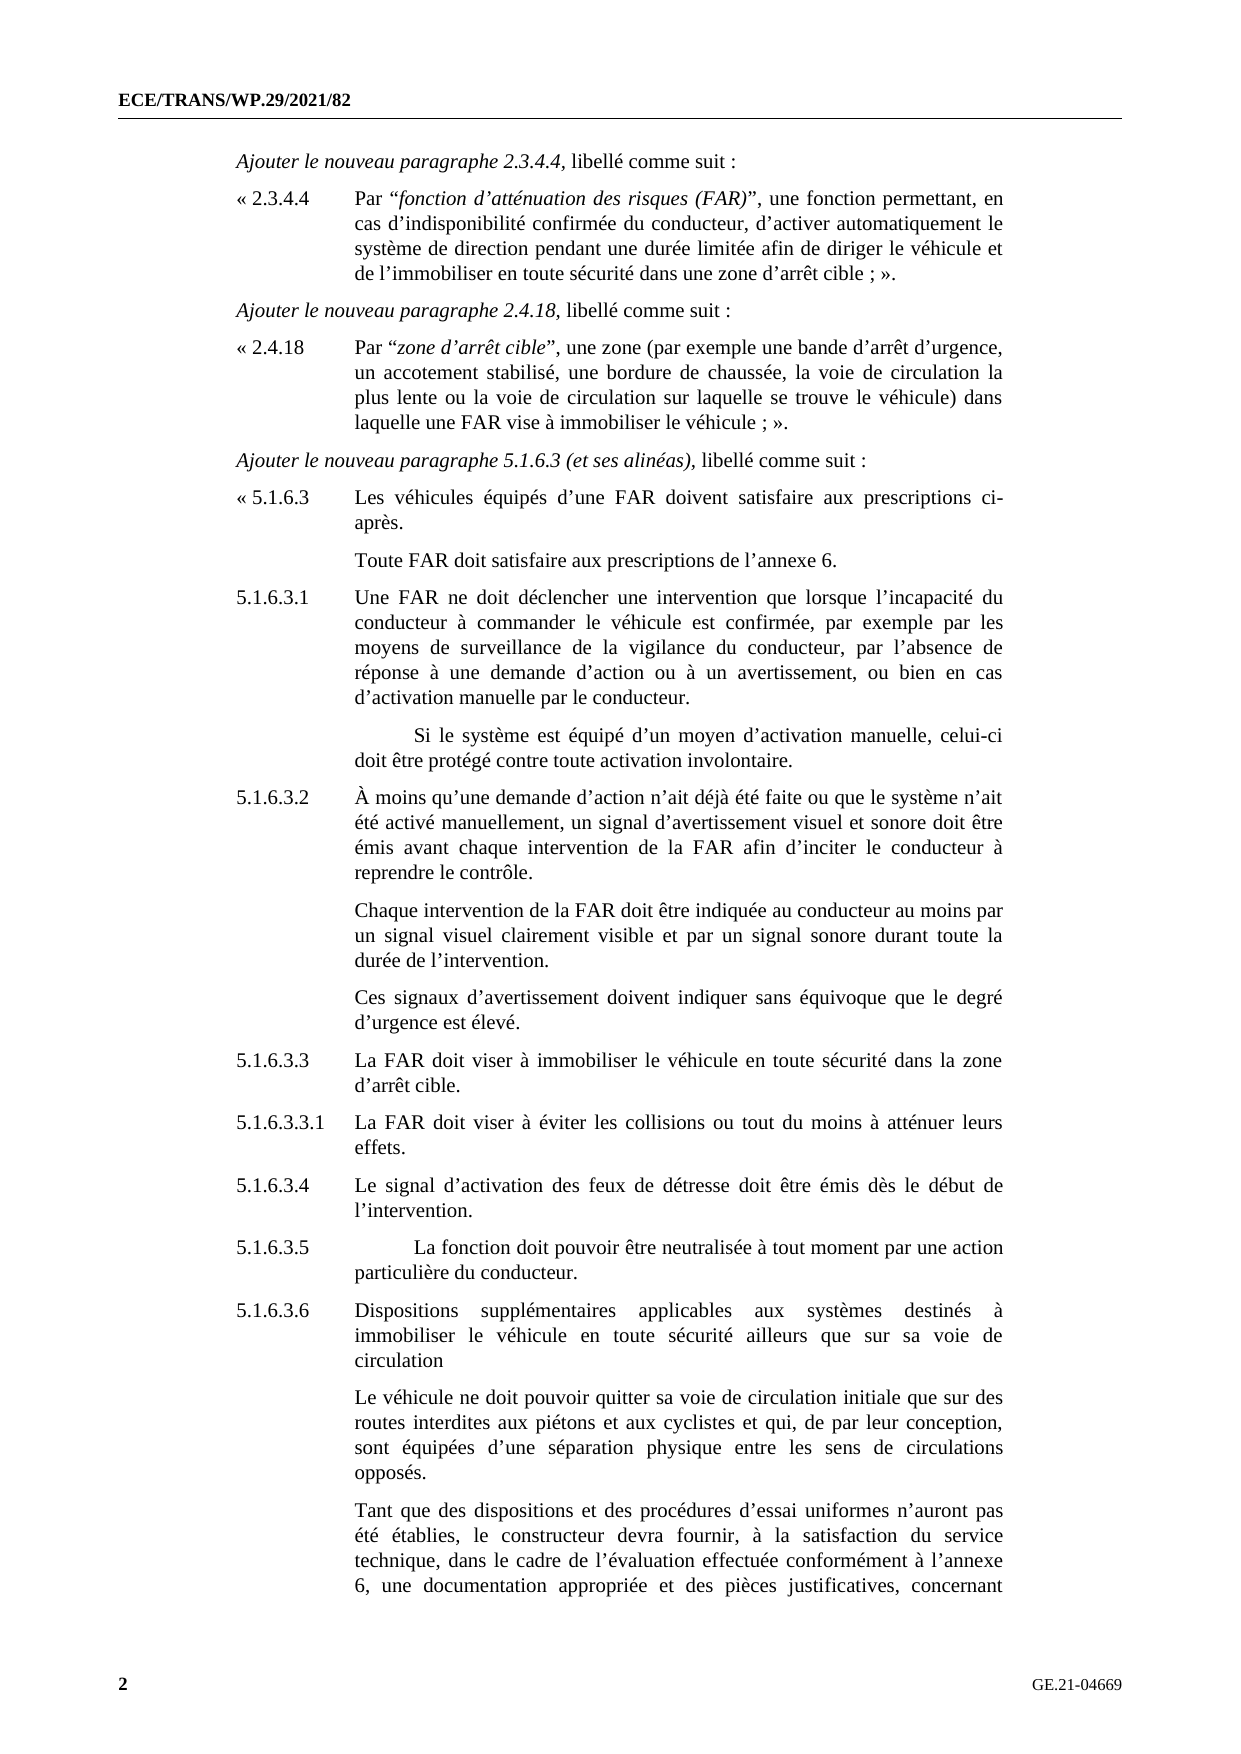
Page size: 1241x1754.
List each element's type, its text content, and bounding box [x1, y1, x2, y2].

text « 2.3.4.4 Par “fonction d’atténuation des risques (FAR)”, une fonction permettant, en cas d’indisponibilité confirmée du conducteur, d’activer automatiquement le système de direction pendant une durée limitée afin de diriger le véhicule et de l’immobiliser en toute sécurité dans une zone d’arrêt cible ; ». [236, 185, 1004, 285]
text 5.1.6.3.1 Une FAR ne doit déclencher une intervention que lorsque l’incapacité du conducteur à commander le véhicule est confirmée, par exemple par les moyens de surveillance de la vigilance du conducteur, par l’absence de réponse à une demande d’action ou à un avertissement, ou bien en cas d’activation manuelle par le conducteur. [236, 584, 1004, 709]
text 5.1.6.3.6 Dispositions supplémentaires applicables aux systèmes destinés à immobiliser le véhicule en toute sécurité ailleurs que sur sa voie de circulation [236, 1297, 1004, 1372]
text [354, 1497, 1004, 1597]
text Ajouter le nouveau paragraphe 5.1.6.3 (et ses alinéas), libellé comme suit : [236, 447, 1004, 472]
text Chaque intervention de la FAR doit être indiquée au conducteur au moins par un signal visuel clairement visible et par un signal sonore durant toute la durée de l’intervention. [354, 897, 1004, 972]
text 5.1.6.3.5 La fonction doit pouvoir être neutralisée à tout moment par une action particulière du conducteur. [236, 1234, 1004, 1284]
text 5.1.6.3.3.1 La FAR doit viser à éviter les collisions ou tout du moins à atténuer leurs effets. [236, 1109, 1004, 1159]
text Si le système est équipé d’un moyen d’activation manuelle, celui-ci doit être protégé contre toute activation involontaire. [354, 722, 1004, 772]
text Ajouter le nouveau paragraphe 2.3.4.4, libellé comme suit : [236, 148, 1004, 173]
text Toute FAR doit satisfaire aux prescriptions de l’annexe 6. [236, 547, 1004, 572]
text 5.1.6.3.2 À moins qu’une demande d’action n’ait déjà été faite ou que le système n’ait été activé manuellement, un signal d’avertissement visuel et sonore doit être émis avant chaque intervention de la FAR afin d’inciter le conducteur à reprendre le contrôle. [236, 784, 1004, 884]
text 5.1.6.3.3 La FAR doit viser à immobiliser le véhicule en toute sécurité dans la zone d’arrêt cible. [236, 1047, 1004, 1097]
text « 5.1.6.3 Les véhicules équipés d’une FAR doivent satisfaire aux prescriptions ci-après. [236, 484, 1004, 534]
text 5.1.6.3.4 Le signal d’activation des feux de détresse doit être émis dès le début de l’intervention. [236, 1172, 1004, 1222]
text « 2.4.18 Par “zone d’arrêt cible”, une zone (par exemple une bande d’arrêt d’urgence, un accotement stabilisé, une bordure de chaussée, la voie de circulation la plus lente ou la voie de circulation sur laquelle se trouve le véhicule) dans laquelle une FAR vise à immobiliser le véhicule ; ». [236, 334, 1004, 434]
text Ces signaux d’avertissement doivent indiquer sans équivoque que le degré d’urgence est élevé. [354, 984, 1004, 1034]
text Le véhicule ne doit pouvoir quitter sa voie de circulation initiale que sur des routes interdites aux piétons et aux cyclistes et qui, de par leur conception, sont équipées d’une séparation physique entre les sens de circulations opposés. [354, 1384, 1004, 1484]
text Ajouter le nouveau paragraphe 2.4.18, libellé comme suit : [236, 298, 1004, 322]
